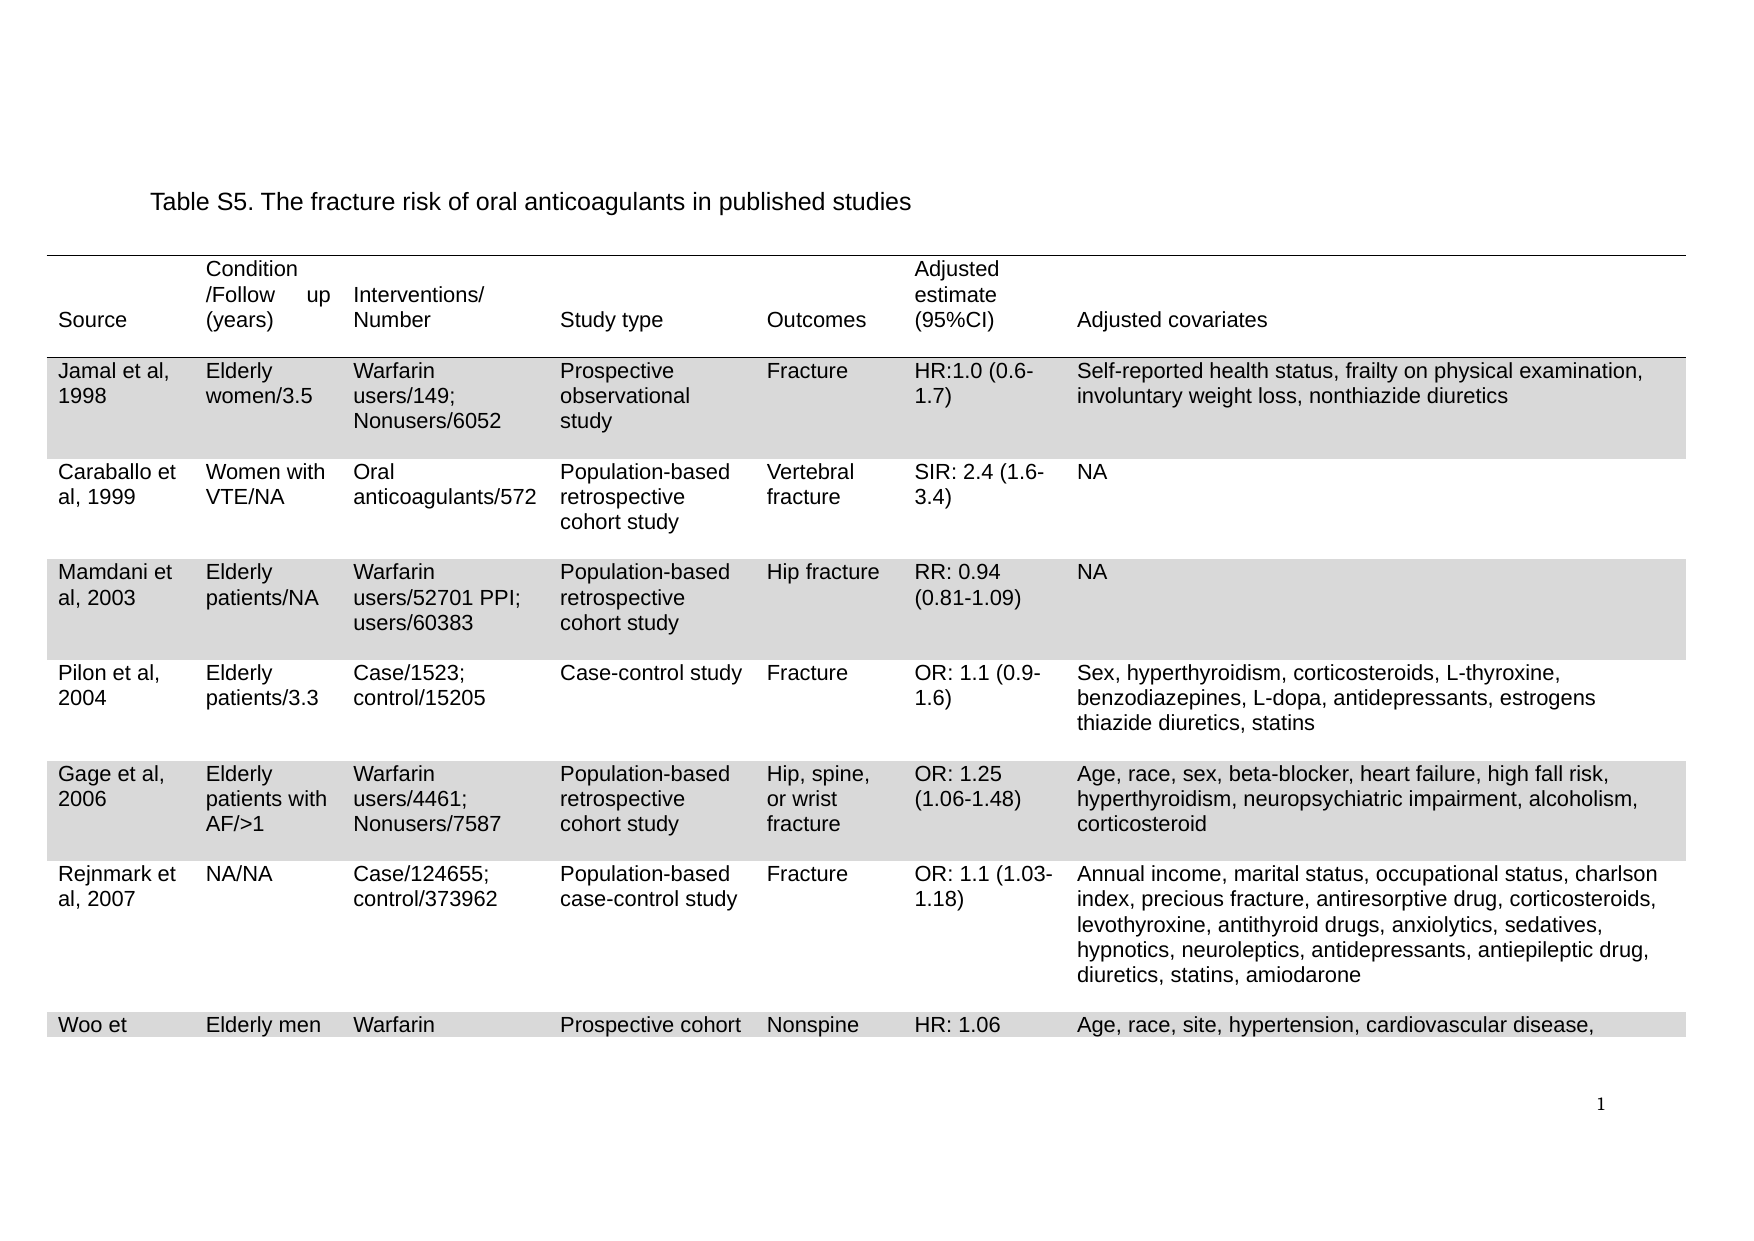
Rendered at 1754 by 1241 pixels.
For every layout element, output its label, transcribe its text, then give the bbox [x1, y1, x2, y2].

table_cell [549, 1012, 755, 1037]
table_cell RR: 0.94 (0.81-1.09) [903, 559, 1066, 660]
table_cell Elderly patients/NA [194, 559, 342, 660]
table_cell Population-based retrospective cohort study [549, 459, 755, 559]
table_cell Oral anticoagulants/572 [342, 459, 549, 559]
table_cell Elderly patients with AF/>1 [194, 761, 342, 861]
table_cell Population-based case-control study [549, 861, 755, 1012]
table_cell SIR: 2.4 (1.6-3.4) [903, 459, 1066, 559]
table_cell Fracture [755, 358, 903, 459]
table_cell Sex, hyperthyroidism, corticosteroids, L-thyroxine, benzodiazepines, L-dopa, antidepressants, estrogens thiazide diuretics, statins [1066, 660, 1686, 761]
table_header Adjusted estimate (95%CI) [903, 256, 1066, 357]
table_cell Population-based retrospective cohort study [549, 559, 755, 660]
text Table S5. The fracture risk of oral anticoagulants in published studies [150, 187, 1604, 216]
table_cell Case-control study [549, 660, 755, 761]
table_cell Age, race, sex, beta-blocker, heart failure, high fall risk, hyperthyroidism, neuropsychiatric impairment, alcoholism, corticosteroid [1066, 761, 1686, 861]
table_cell Hip fracture [755, 559, 903, 660]
table_cell Fracture [755, 861, 903, 1012]
table_cell Self-reported health status, frailty on physical examination, involuntary weight loss, nonthiazide diuretics [1066, 358, 1686, 459]
table_cell Gage et al, 2006 [47, 761, 194, 861]
table_header Interventions/Number [342, 256, 549, 357]
table_cell Woo et al,2008 [47, 1012, 194, 1037]
table_cell Case/1523; control/15205 [342, 660, 549, 761]
table_header Study type [549, 256, 755, 357]
table_cell Case/124655; control/373962 [342, 861, 549, 1012]
table_cell Caraballo et al, 1999 [47, 459, 194, 559]
table_cell Jamal et al, 1998 [47, 358, 194, 459]
table_cell HR:1.0 (0.6-1.7) [903, 358, 1066, 459]
table_cell OR: 1.1 (1.03-1.18) [903, 861, 1066, 1012]
table_cell Nonspine fracture [755, 1012, 903, 1037]
table_cell OR: 1.1 (0.9-1.6) [903, 660, 1066, 761]
table_cell NA/NA [194, 861, 342, 1012]
table_cell OR: 1.25 (1.06-1.48) [903, 761, 1066, 861]
table_header Outcomes [755, 256, 903, 357]
table_cell Prospective observational study [549, 358, 755, 459]
table_header Source [47, 256, 194, 357]
table_cell NA [1066, 459, 1686, 559]
table_cell Vertebral fracture [755, 459, 903, 559]
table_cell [342, 1012, 549, 1037]
table_cell Population-based retrospective cohort study [549, 761, 755, 861]
table_header Adjusted covariates [1066, 256, 1686, 357]
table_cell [903, 1012, 1066, 1037]
table_cell Elderly women/3.5 [194, 358, 342, 459]
table_cell Hip, spine, or wrist fracture [755, 761, 903, 861]
table_cell Women with VTE/NA [194, 459, 342, 559]
table_cell Mamdani et al, 2003 [47, 559, 194, 660]
table_cell NA [1066, 559, 1686, 660]
table_cell Fracture [755, 660, 903, 761]
table_cell Warfarin users/4461; Nonusers/7587 [342, 761, 549, 861]
table_cell Warfarin users/52701 PPI; users/60383 [342, 559, 549, 660]
table_header Condition /Follow up (years) [194, 256, 342, 357]
table_cell Pilon et al, 2004 [47, 660, 194, 761]
table_cell Elderly men /5.1 [194, 1012, 342, 1037]
table_cell Annual income, marital status, occupational status, charlson index, precious fracture, antiresorptive drug, corticosteroids, levothyroxine, antithyroid drugs, anxiolytics, sedatives, hypnotics, neuroleptics, antidepressants, antiepileptic drug, diuretics, statins, amiodarone [1066, 861, 1686, 1012]
table_cell Rejnmark et al, 2007 [47, 861, 194, 1012]
table_cell Warfarin users/149; Nonusers/6052 [342, 358, 549, 459]
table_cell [1066, 1012, 1686, 1037]
table_cell Elderly patients/3.3 [194, 660, 342, 761]
